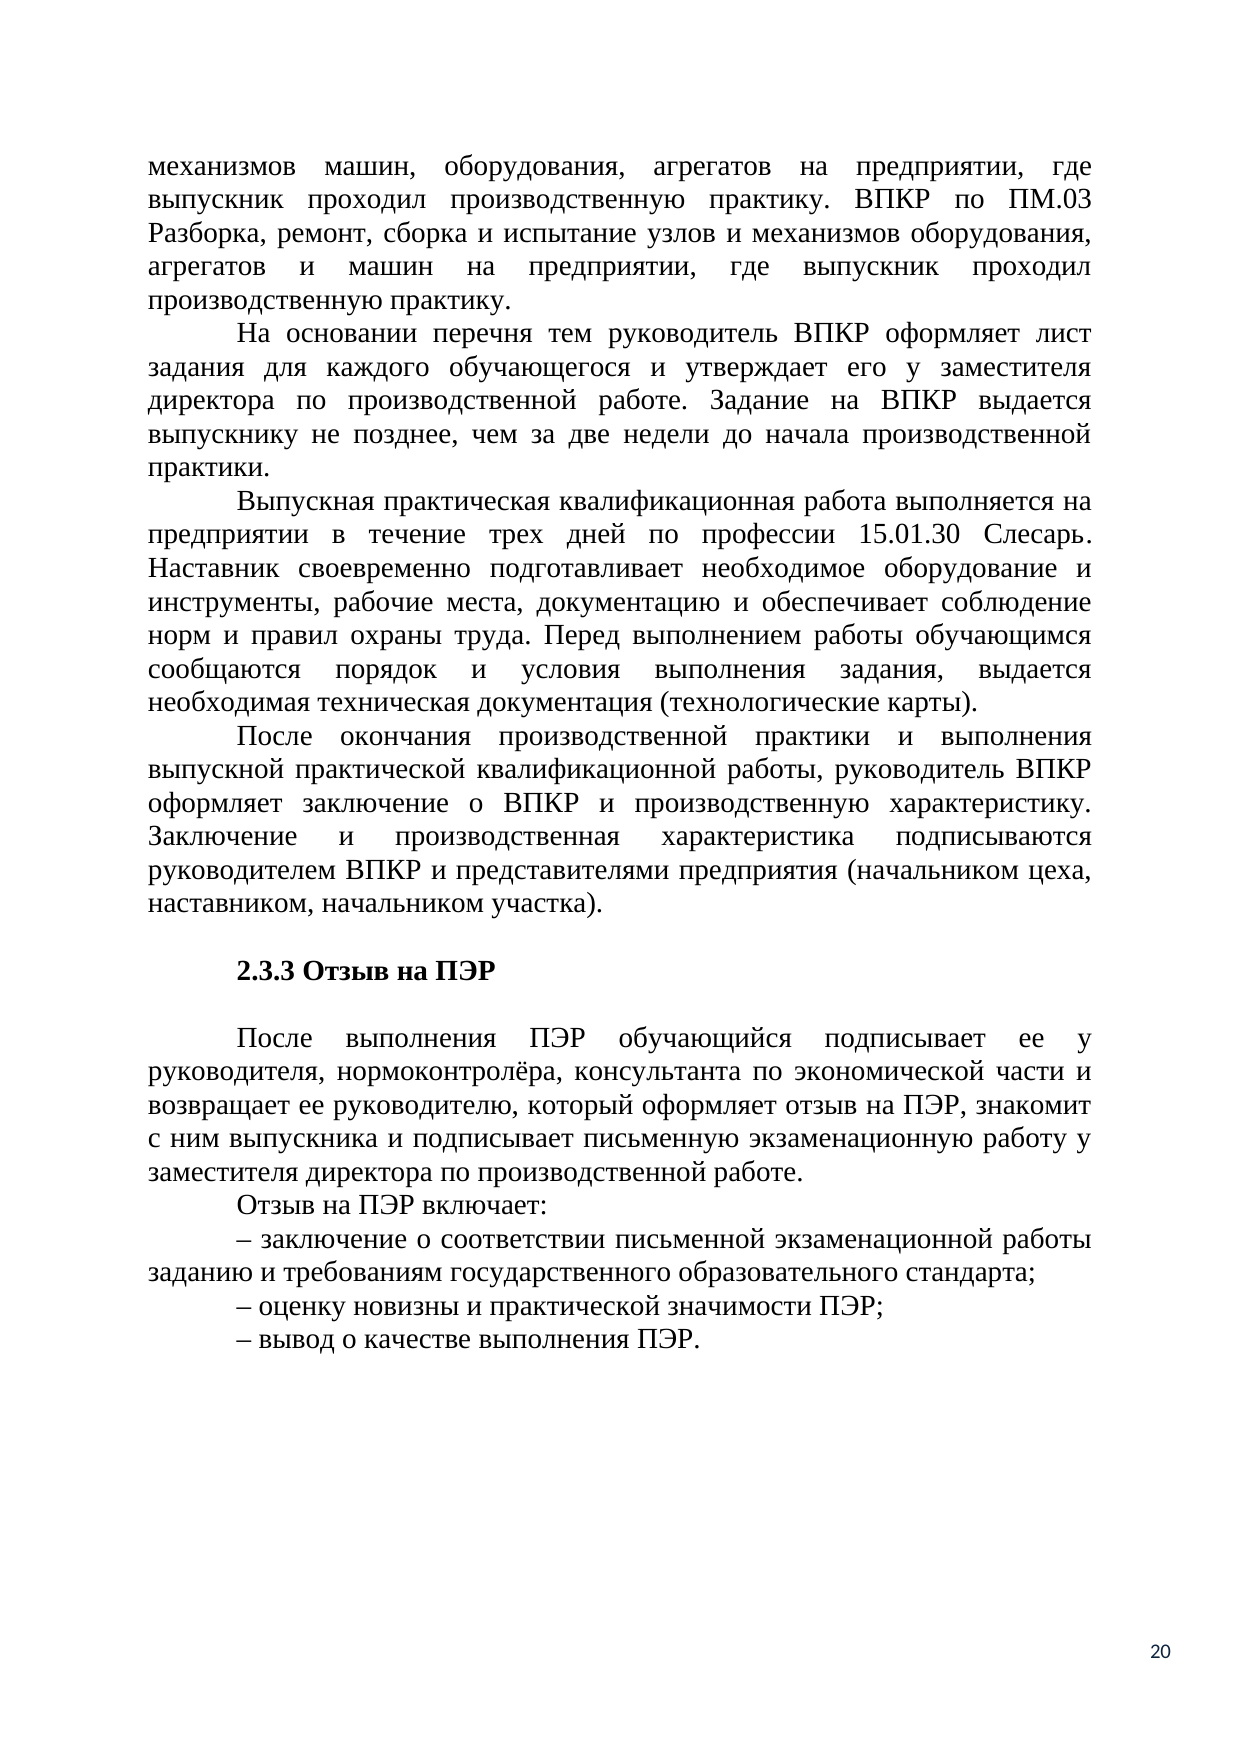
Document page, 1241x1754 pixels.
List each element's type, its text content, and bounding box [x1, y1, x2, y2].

text После выполнения ПЭР обучающийся подписывает ее у руководителя, нормоконтролёра, консультанта по экономической части и возвращает ее руководителю, который оформляет отзыв на ПЭР, знакомит с ним выпускника и подписывает письменную экзаменационную работу у заместителя директора по производственной работе. [148, 1020, 1092, 1187]
text 2.3.3 Отзыв на ПЭР [148, 953, 1092, 986]
text – заключение о соответствии письменной экзаменационной работы заданию и требованиям государственного образовательного стандарта; [148, 1221, 1092, 1288]
text – оценку новизны и практической значимости ПЭР; [148, 1288, 1092, 1322]
text Отзыв на ПЭР включает: [148, 1187, 1092, 1221]
text После окончания производственной практики и выполнения выпускной практической квалификационной работы, руководитель ВПКР оформляет заключение о ВПКР и производственную характеристику. Заключение и производственная характеристика подписываются руководителем ВПКР и представителями предприятия (начальником цеха, наставником, начальником участка). [148, 718, 1092, 919]
text На основании перечня тем руководитель ВПКР оформляет лист задания для каждого обучающегося и утверждает его у заместителя директора по производственной работе. Задание на ВПКР выдается выпускнику не позднее, чем за две недели до начала производственной практики. [148, 315, 1092, 483]
text – вывод о качестве выполнения ПЭР. [148, 1322, 1092, 1355]
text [148, 148, 1092, 315]
text Выпускная практическая квалификационная работа выполняется на предприятии в течение трех дней по профессии 15.01.30 Слесарь. Наставник своевременно подготавливает необходимое оборудование и инструменты, рабочие места, документацию и обеспечивает соблюдение норм и правил охраны труда. Перед выполнением работы обучающимся сообщаются порядок и условия выполнения задания, выдается необходимая техническая документация (технологические карты). [148, 483, 1092, 718]
